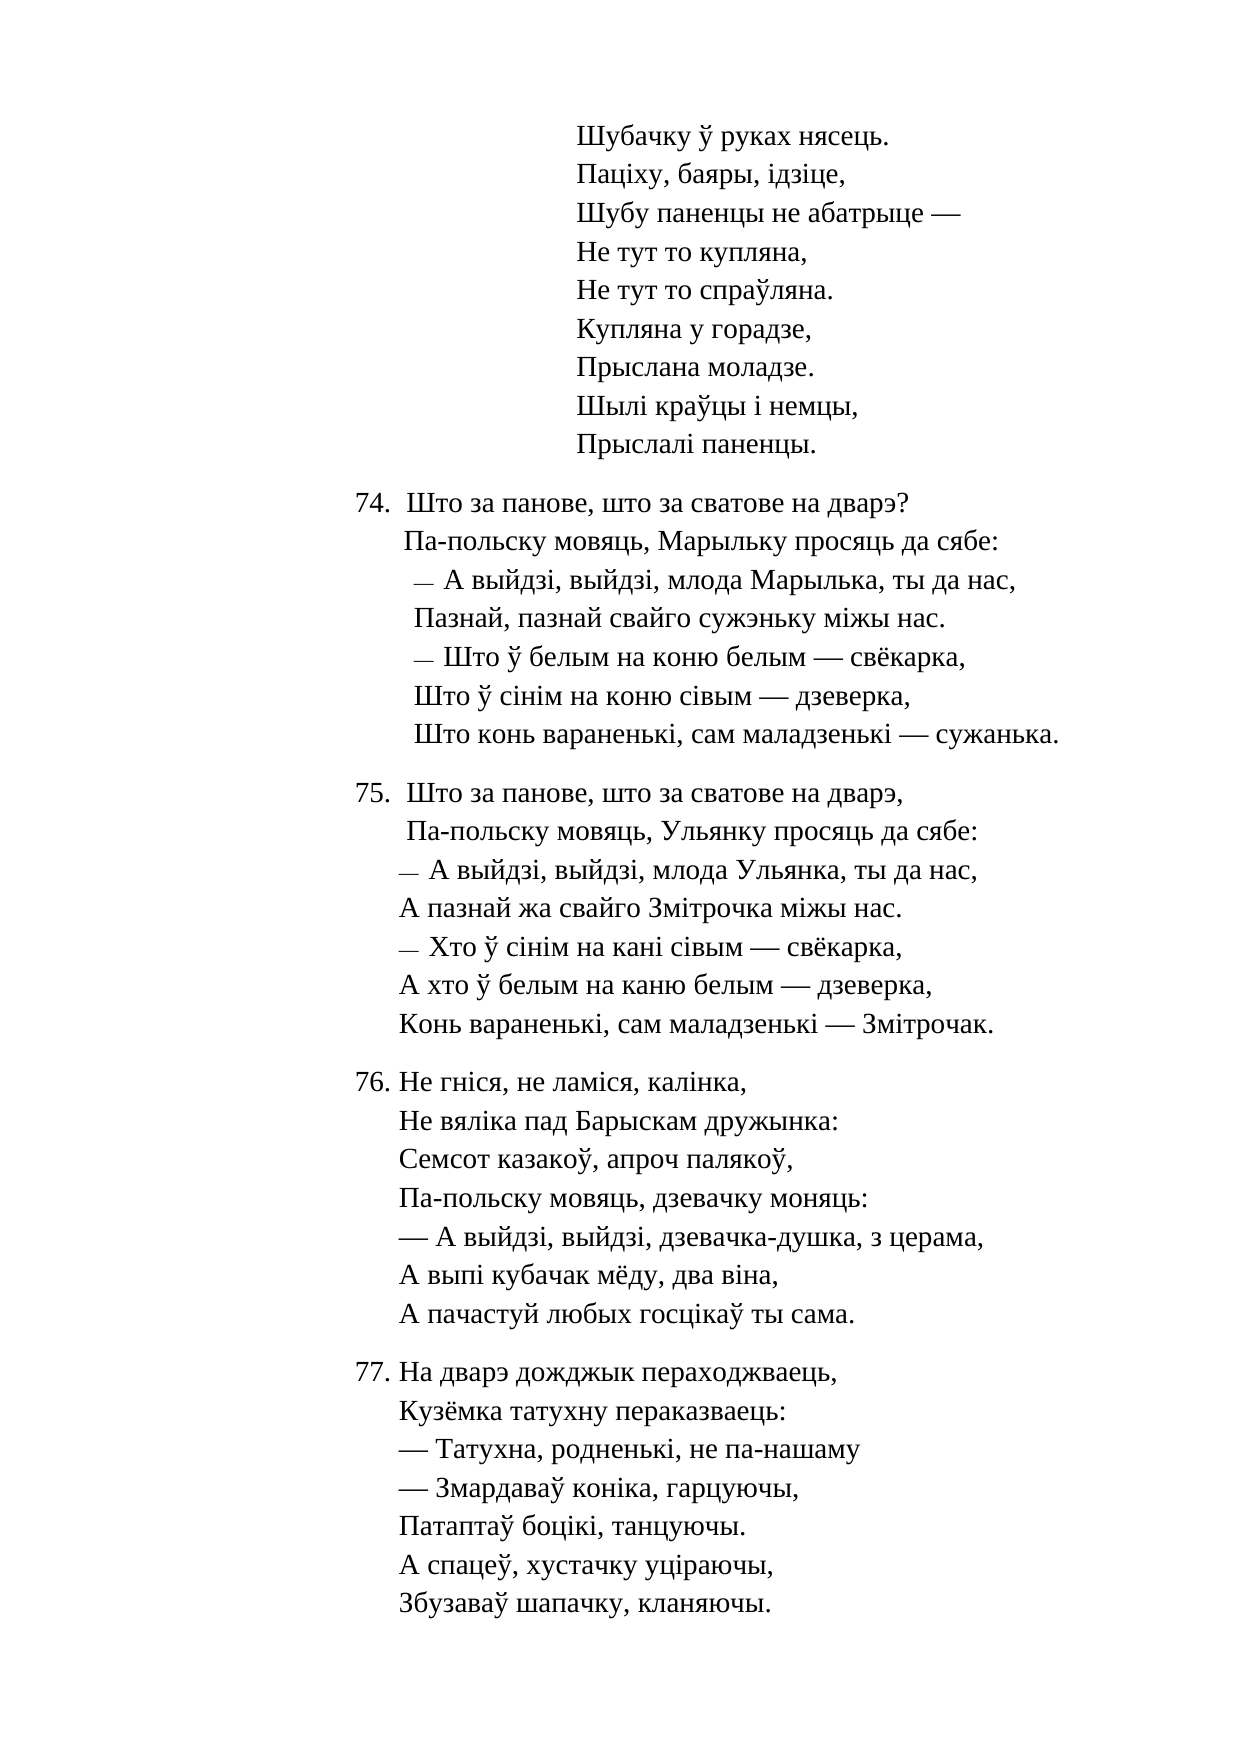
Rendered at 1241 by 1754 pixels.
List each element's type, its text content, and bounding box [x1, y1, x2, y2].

text — Змардаваў коніка, гарцуючы, [242, 1470, 1167, 1503]
text Купляна у горадзе, [211, 311, 1167, 344]
text Семсот казакоў, апроч палякоў, [242, 1142, 1167, 1175]
text Патаптаў боцікі, танцуючы. [242, 1508, 1167, 1542]
text Шубу паненцы не абатрыце — [211, 195, 1167, 229]
text А спацеў, хустачку уціраючы, [242, 1547, 1167, 1581]
text Па-польску мовяць, Марыльку просяць да сябе: [177, 523, 1167, 557]
text Прыслана моладзе. [211, 349, 1167, 383]
list На дварэ дожджык пераходжваець, [354, 1354, 1029, 1388]
text А пазнай жа свайго Змітрочка міжы нас. [213, 890, 1167, 924]
text Кузёмка татухну пераказваець: [242, 1393, 1029, 1426]
text Што конь вараненькі, сам маладзенькі — сужанька. [213, 716, 1167, 750]
list Што ў белым на коню белым — свёкарка, [213, 639, 1167, 673]
text Конь вараненькі, сам маладзенькі — Змітрочак. [213, 1006, 1167, 1039]
list Што за панове, што за сватове на дварэ? [354, 485, 1167, 518]
text Пазнай, пазнай свайго сужэньку міжы нас. [213, 601, 1167, 634]
text Паціху, баяры, ідзіце, [211, 157, 1167, 190]
text Не тут то спраўляна. [211, 272, 1167, 306]
text — А выйдзі, выйдзі, дзевачка-душка, з церама, [242, 1219, 1167, 1252]
text — Татухна, родненькі, не па-нашаму [242, 1431, 1167, 1465]
text Не тут то купляна, [211, 234, 1167, 267]
text Прыслалі паненцы. [211, 426, 1167, 460]
text Што ў сінім на коню сівым — дзеверка, [213, 678, 1167, 711]
text А хто ў белым на каню белым — дзеверка, [213, 967, 1167, 1001]
list А выйдзі, выйдзі, млода Ульянка, ты да нас, [213, 852, 1167, 885]
text Па-польску мовяць, Ульянку просяць да сябе: [213, 813, 1167, 847]
list Што за панове, што за сватове на дварэ, [354, 775, 1167, 808]
list Не гніся, не ламіся, калінка, [354, 1064, 1167, 1098]
list А выйдзі, выйдзі, млода Марылька, ты да нас, [213, 562, 1167, 596]
text А пачастуй любых госцікаў ты сама. [242, 1296, 1167, 1329]
text Па-польску мовяць, дзевачку моняць: [242, 1180, 1167, 1214]
text Не вяліка пад Барыскам дружынка: [242, 1103, 1167, 1137]
list Хто ў сінім на кані сівым — свёкарка, [213, 929, 1167, 962]
text А выпі кубачак мёду, два віна, [242, 1257, 1167, 1291]
text Збузаваў шапачку, кланяючы. [242, 1586, 1167, 1619]
text Шубачку ў руках нясець. [211, 118, 1167, 152]
text Шылі краўцы і немцы, [211, 388, 1167, 421]
